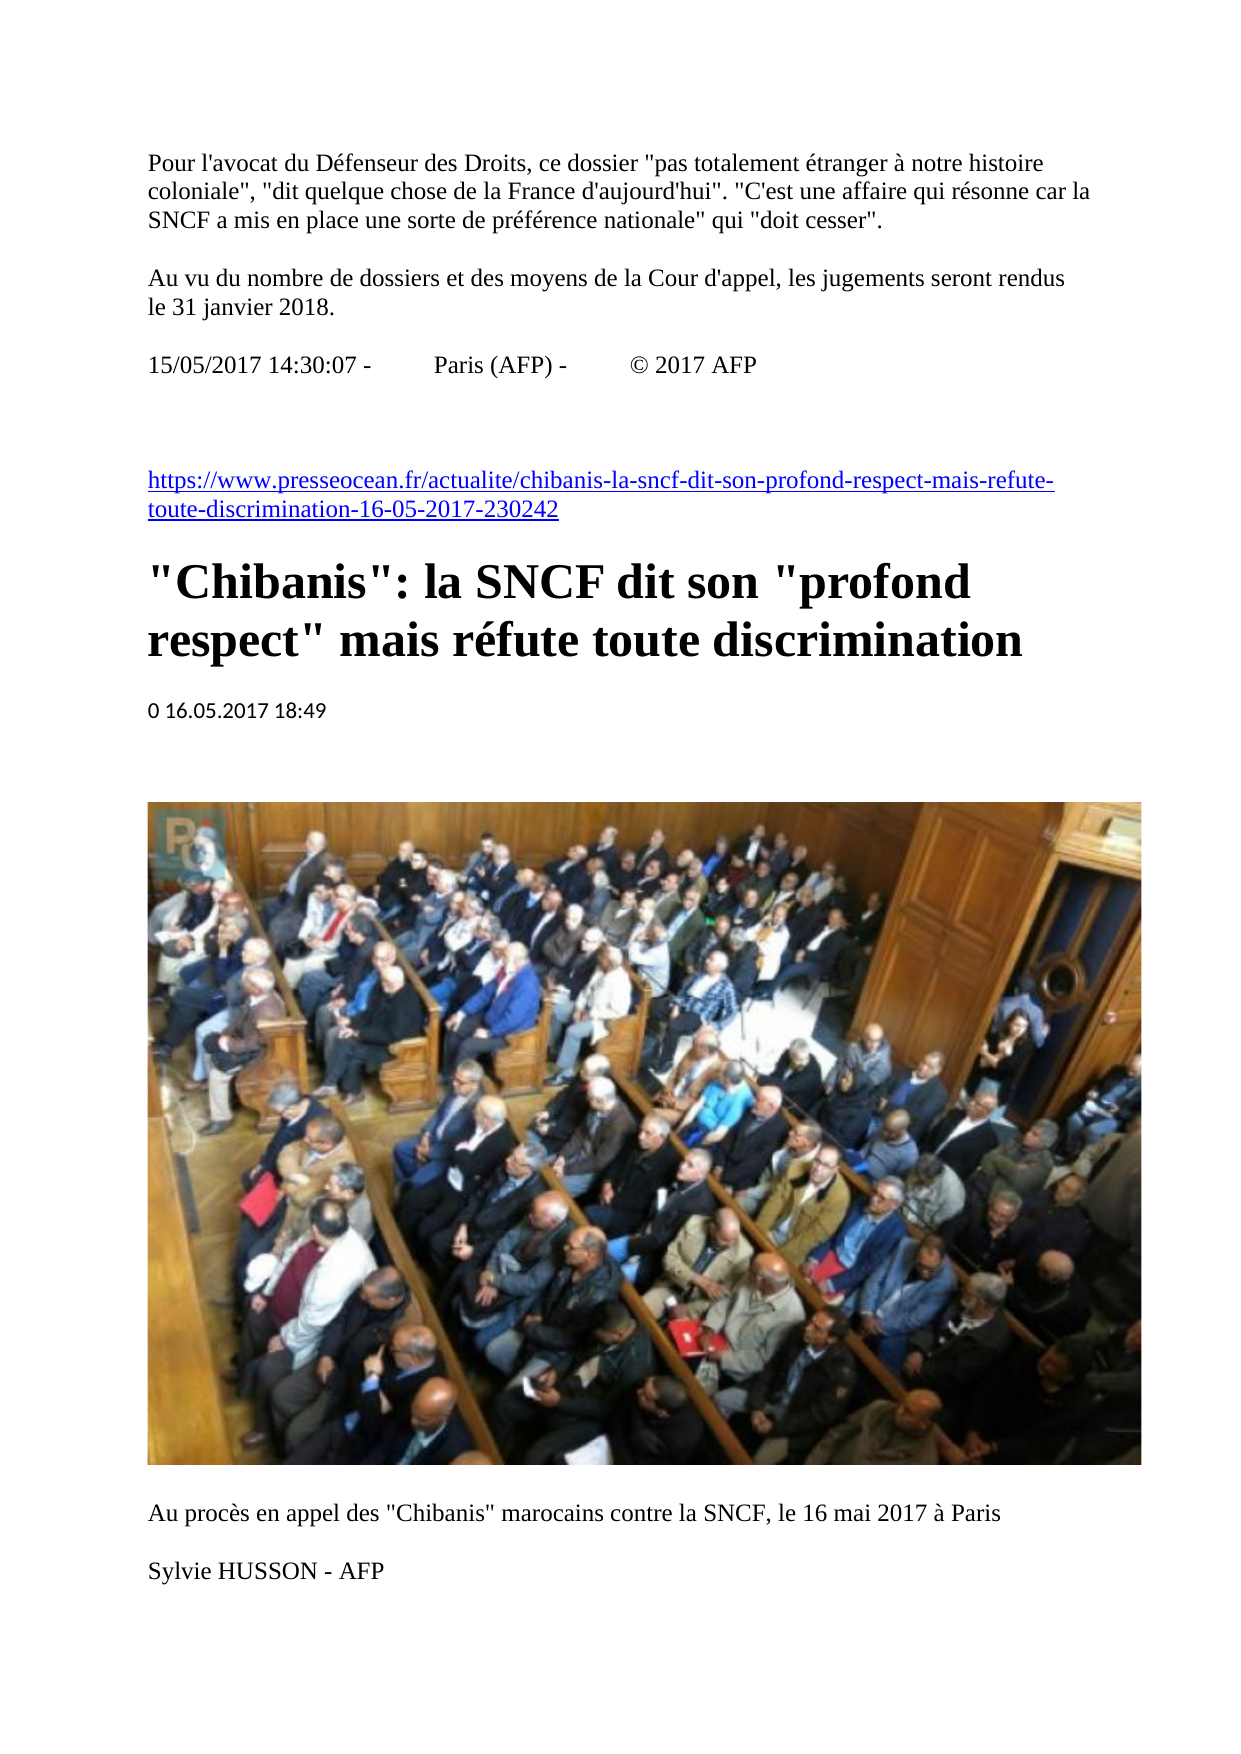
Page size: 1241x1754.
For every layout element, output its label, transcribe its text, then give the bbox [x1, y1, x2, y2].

text Pour l'avocat du Défenseur des Droits, ce dossier "pas totalement étranger à notre histoire coloniale", "dit quelque chose de la France d'aujourd'hui". "C'est une affaire qui résonne car la SNCF a mis en place une sorte de préférence nationale" qui "doit cesser". [148, 148, 1093, 234]
picture [147, 802, 1142, 1465]
text 15/05/2017 14:30:07 - Paris (AFP) - © 2017 AFP [148, 350, 1093, 378]
subtitle "Chibanis": la SNCF dit son "profond respect" mais réfute toute discrimination [148, 552, 1093, 667]
text https://www.presseocean.fr/actualite/chibanis-la-sncf-dit-son-profond-respect-mais-refute-toute-discrimination-16-05-2017-230242 [148, 466, 1093, 523]
text Au vu du nombre de dossiers et des moyens de la Cour d'appel, les jugements seront rendus le 31 janvier 2018. [148, 263, 1093, 321]
text Au procès en appel des "Chibanis" marocains contre la SNCF, le 16 mai 2017 à Paris [148, 1498, 1093, 1527]
text Sylvie HUSSON - AFP [148, 1556, 1093, 1585]
text 0 16.05.2017 18:49 [148, 696, 1093, 724]
